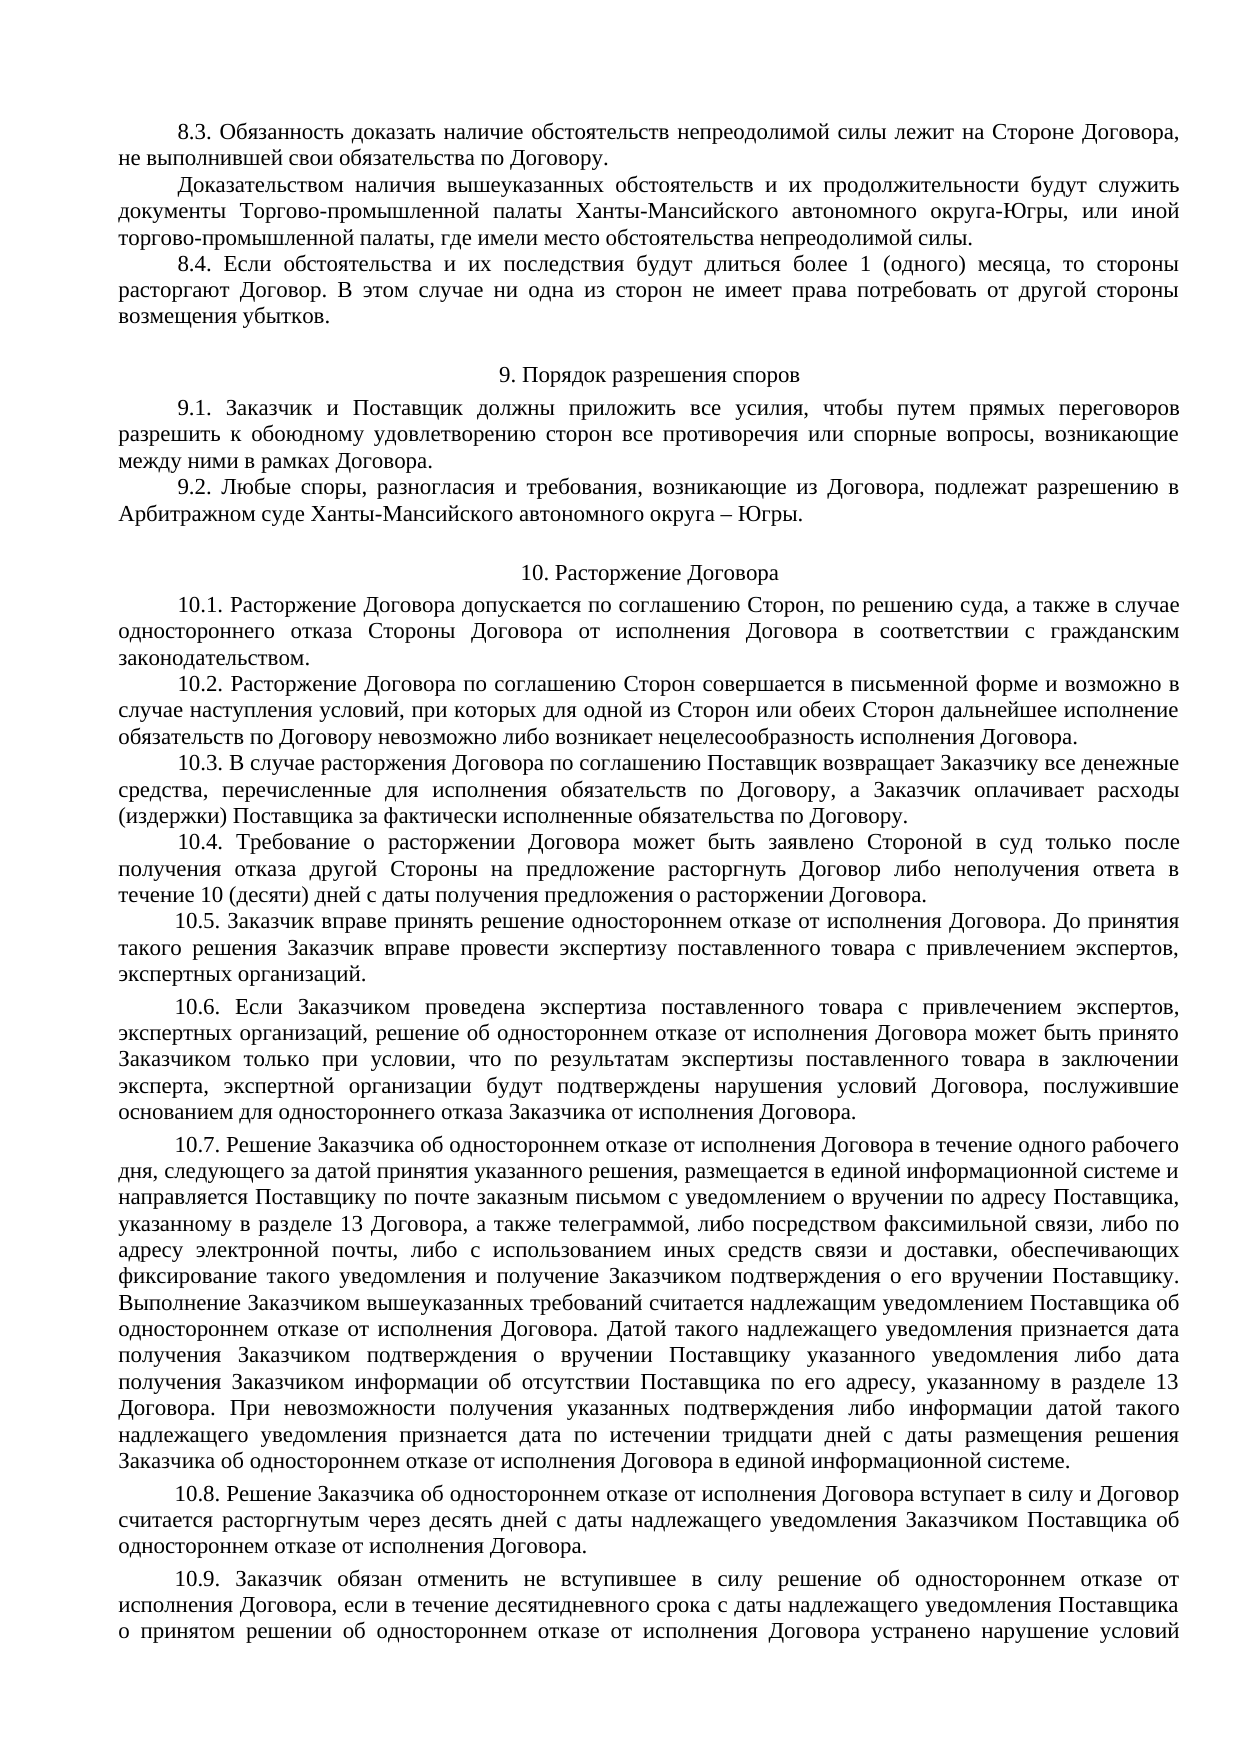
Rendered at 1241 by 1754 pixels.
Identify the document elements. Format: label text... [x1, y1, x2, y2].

text Доказательством наличия вышеуказанных обстоятельств и их продолжительности будут служить документы Торгово-промышленной палаты Ханты-Мансийского автономного округа-Югры, или иной торгово-промышленной палаты, где имели место обстоятельства непреодолимой силы. [118, 171, 1181, 250]
text 9.2. Любые споры, разногласия и требования, возникающие из Договора, подлежат разрешению в Арбитражном суде Ханты-Мансийского автономного округа – Югры. [118, 473, 1181, 526]
text 9. Порядок разрешения споров [118, 362, 1181, 388]
text 9.1. Заказчик и Поставщик должны приложить все усилия, чтобы путем прямых переговоров разрешить к обоюдному удовлетворению сторон все противоречия или спорные вопросы, возникающие между ними в рамках Договора. [118, 394, 1181, 473]
text 10.1. Расторжение Договора допускается по соглашению Сторон, по решению суда, а также в случае одностороннего отказа Стороны Договора от исполнения Договора в соответствии с гражданским законодательством. [118, 591, 1181, 670]
text 10. Расторжение Договора [118, 558, 1181, 585]
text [118, 1565, 1181, 1644]
text 8.3. Обязанность доказать наличие обстоятельств непреодолимой силы лежит на Стороне Договора, не выполнившей свои обязательства по Договору. [118, 118, 1181, 171]
text 10.6. Если Заказчиком проведена экспертиза поставленного товара с привлечением экспертов, экспертных организаций, решение об одностороннем отказе от исполнения Договора может быть принято Заказчиком только при условии, что по результатам экспертизы поставленного товара в заключении эксперта, экспертной организации будут подтверждены нарушения условий Договора, послужившие основанием для одностороннего отказа Заказчика от исполнения Договора. [118, 993, 1181, 1124]
text 10.7. Решение Заказчика об одностороннем отказе от исполнения Договора в течение одного рабочего дня, следующего за датой принятия указанного решения, размещается в единой информационной системе и направляется Поставщику по почте заказным письмом с уведомлением о вручении по адресу Поставщика, указанному в разделе 13 Договора, а также телеграммой, либо посредством факсимильной связи, либо по адресу электронной почты, либо с использованием иных средств связи и доставки, обеспечивающих фиксирование такого уведомления и получение Заказчиком подтверждения о его вручении Поставщику. Выполнение Заказчиком вышеуказанных требований считается надлежащим уведомлением Поставщика об одностороннем отказе от исполнения Договора. Датой такого надлежащего уведомления признается дата получения Заказчиком подтверждения о вручении Поставщику указанного уведомления либо дата получения Заказчиком информации об отсутствии Поставщика по его адресу, указанному в разделе 13 Договора. При невозможности получения указанных подтверждения либо информации датой такого надлежащего уведомления признается дата по истечении тридцати дней с даты размещения решения Заказчика об одностороннем отказе от исполнения Договора в единой информационной системе. [118, 1131, 1181, 1473]
text 10.4. Требование о расторжении Договора может быть заявлено Стороной в суд только после получения отказа другой Стороны на предложение расторгнуть Договор либо неполучения ответа в течение 10 (десяти) дней с даты получения предложения о расторжении Договора. [118, 828, 1181, 907]
text 10.5. Заказчик вправе принять решение одностороннем отказе от исполнения Договора. До принятия такого решения Заказчик вправе провести экспертизу поставленного товара с привлечением экспертов, экспертных организаций. [118, 907, 1181, 986]
text 10.3. В случае расторжения Договора по соглашению Поставщик возвращает Заказчику все денежные средства, перечисленные для исполнения обязательств по Договору, а Заказчик оплачивает расходы (издержки) Поставщика за фактически исполненные обязательства по Договору. [118, 749, 1181, 828]
text 10.8. Решение Заказчика об одностороннем отказе от исполнения Договора вступает в силу и Договор считается расторгнутым через десять дней с даты надлежащего уведомления Заказчиком Поставщика об одностороннем отказе от исполнения Договора. [118, 1479, 1181, 1559]
text 10.2. Расторжение Договора по соглашению Сторон совершается в письменной форме и возможно в случае наступления условий, при которых для одной из Сторон или обеих Сторон дальнейшее исполнение обязательств по Договору невозможно либо возникает нецелесообразность исполнения Договора. [118, 670, 1181, 749]
text 8.4. Если обстоятельства и их последствия будут длиться более 1 (одного) месяца, то стороны расторгают Договор. В этом случае ни одна из сторон не имеет права потребовать от другой стороны возмещения убытков. [118, 250, 1181, 329]
